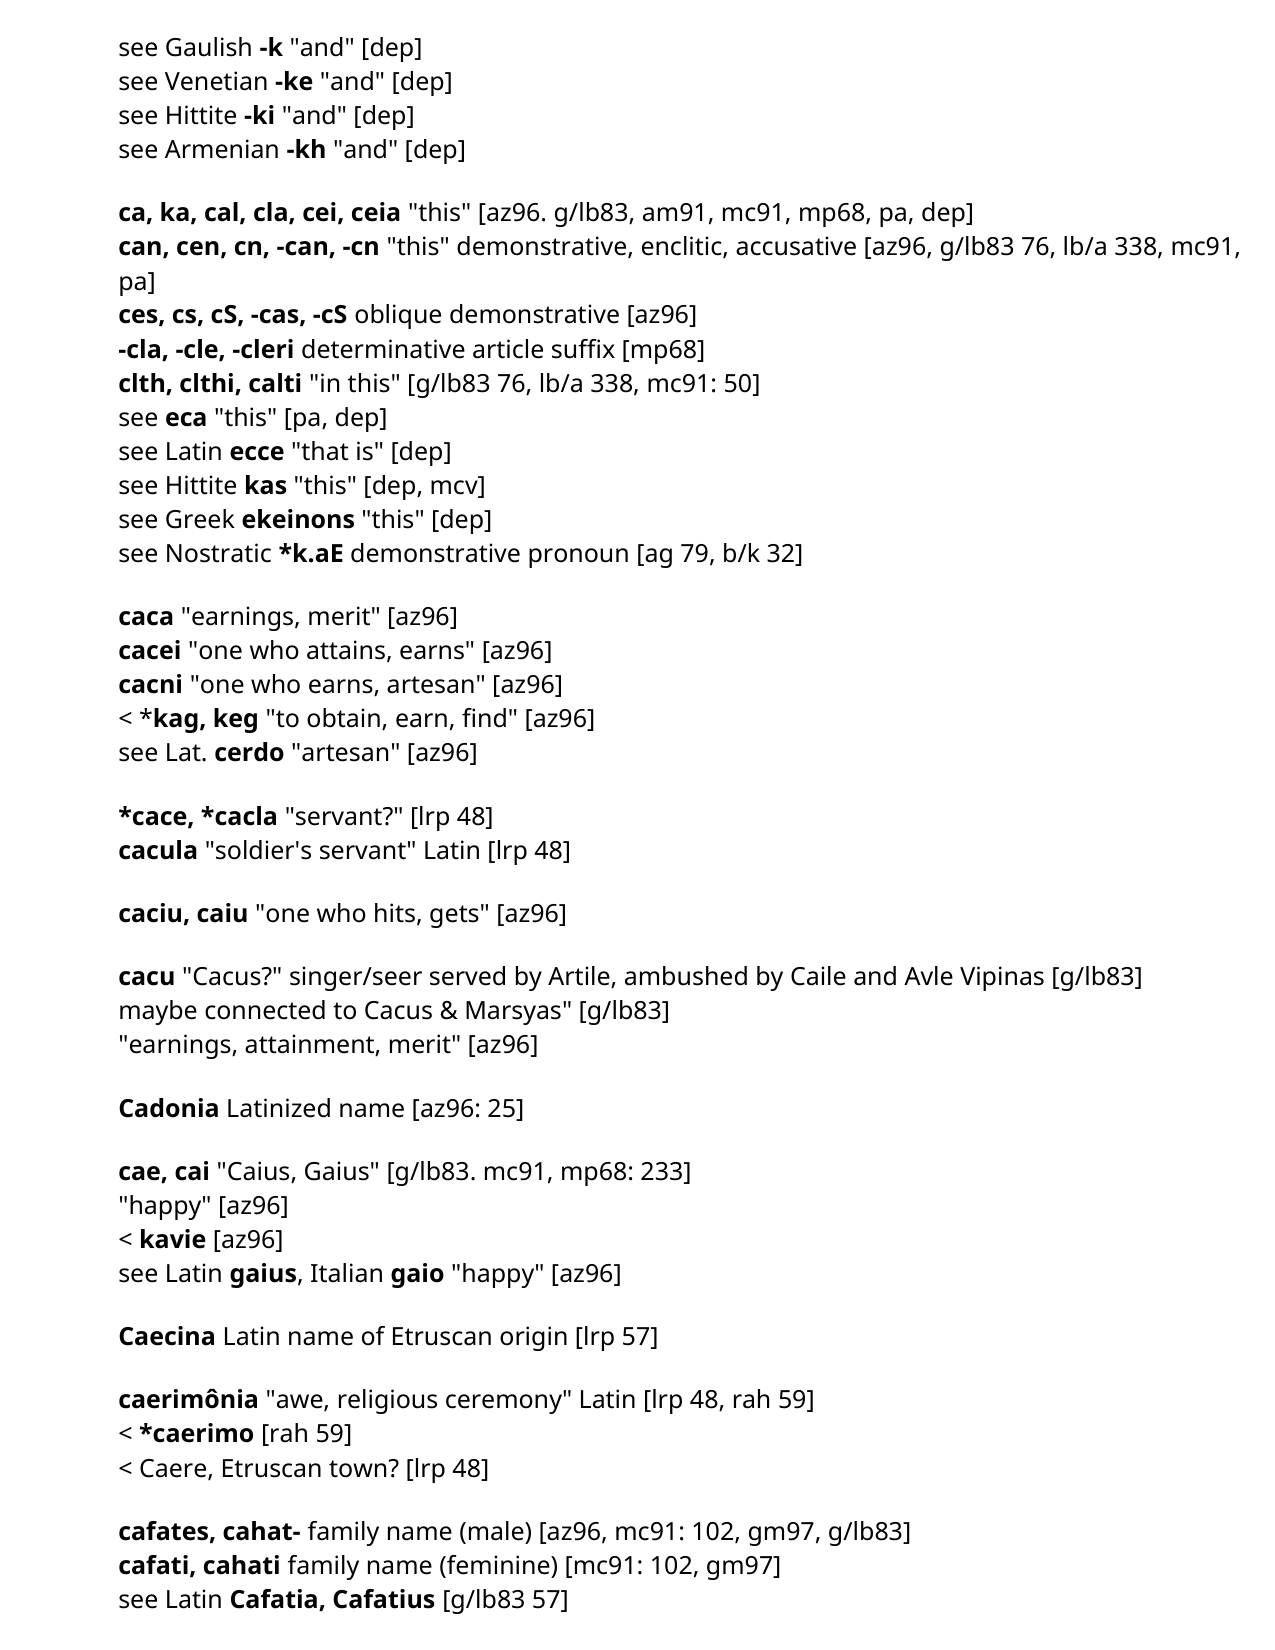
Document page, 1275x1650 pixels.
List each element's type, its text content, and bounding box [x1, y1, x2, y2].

text caca "earnings, merit" [az96] cacei "one who attains, earns" [az96] cacni "one who earns, artesan" [az96] < *kag, keg "to obtain, earn, find" [az96] see Lat. cerdo "artesan" [az96] [118, 599, 1245, 769]
text ca, ka, cal, cla, cei, ceia "this" [az96. g/lb83, am91, mc91, mp68, pa, dep] can, cen, cn, -can, -cn "this" demonstrative, enclitic, accusative [az96, g/lb83 76, lb/a 338, mc91, pa] ces, cs, cS, -cas, -cS oblique demonstrative [az96] -cla, -cle, -cleri determinative article suffix [mp68] clth, clthi, calti "in this" [g/lb83 76, lb/a 338, mc91: 50] see eca "this" [pa, dep] see Latin ecce "that is" [dep] see Hittite kas "this" [dep, mcv] see Greek ekeinons "this" [dep] see Nostratic *k.aE demonstrative pronoun [ag 79, b/k 32] [118, 195, 1245, 570]
text caciu, caiu "one who hits, gets" [az96] [118, 896, 1245, 930]
text cae, cai "Caius, Gaius" [g/lb83. mc91, mp68: 233] "happy" [az96] < kavie [az96] see Latin gaius, Italian gaio "happy" [az96] [118, 1153, 1245, 1290]
text caerimônia "awe, religious ceremony" Latin [lrp 48, rah 59] < *caerimo [rah 59] < Caere, Etruscan town? [lrp 48] [118, 1382, 1245, 1484]
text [118, 29, 1245, 166]
text cacu "Cacus?" singer/seer served by Artile, ambushed by Caile and Avle Vipinas [g/lb83] maybe connected to Cacus & Marsyas" [g/lb83] "earnings, attainment, merit" [az96] [118, 959, 1245, 1061]
text Cadonia Latinized name [az96: 25] [118, 1090, 1245, 1124]
text Caecina Latin name of Etruscan origin [lrp 57] [118, 1319, 1245, 1353]
text cafates, cahat- family name (male) [az96, mc91: 102, gm97, g/lb83] cafati, cahati family name (feminine) [mc91: 102, gm97] see Latin Cafatia, Cafatius [g/lb83 57] [118, 1513, 1245, 1616]
text *cace, *cacla "servant?" [lrp 48] cacula "soldier's servant" Latin [lrp 48] [118, 798, 1245, 866]
